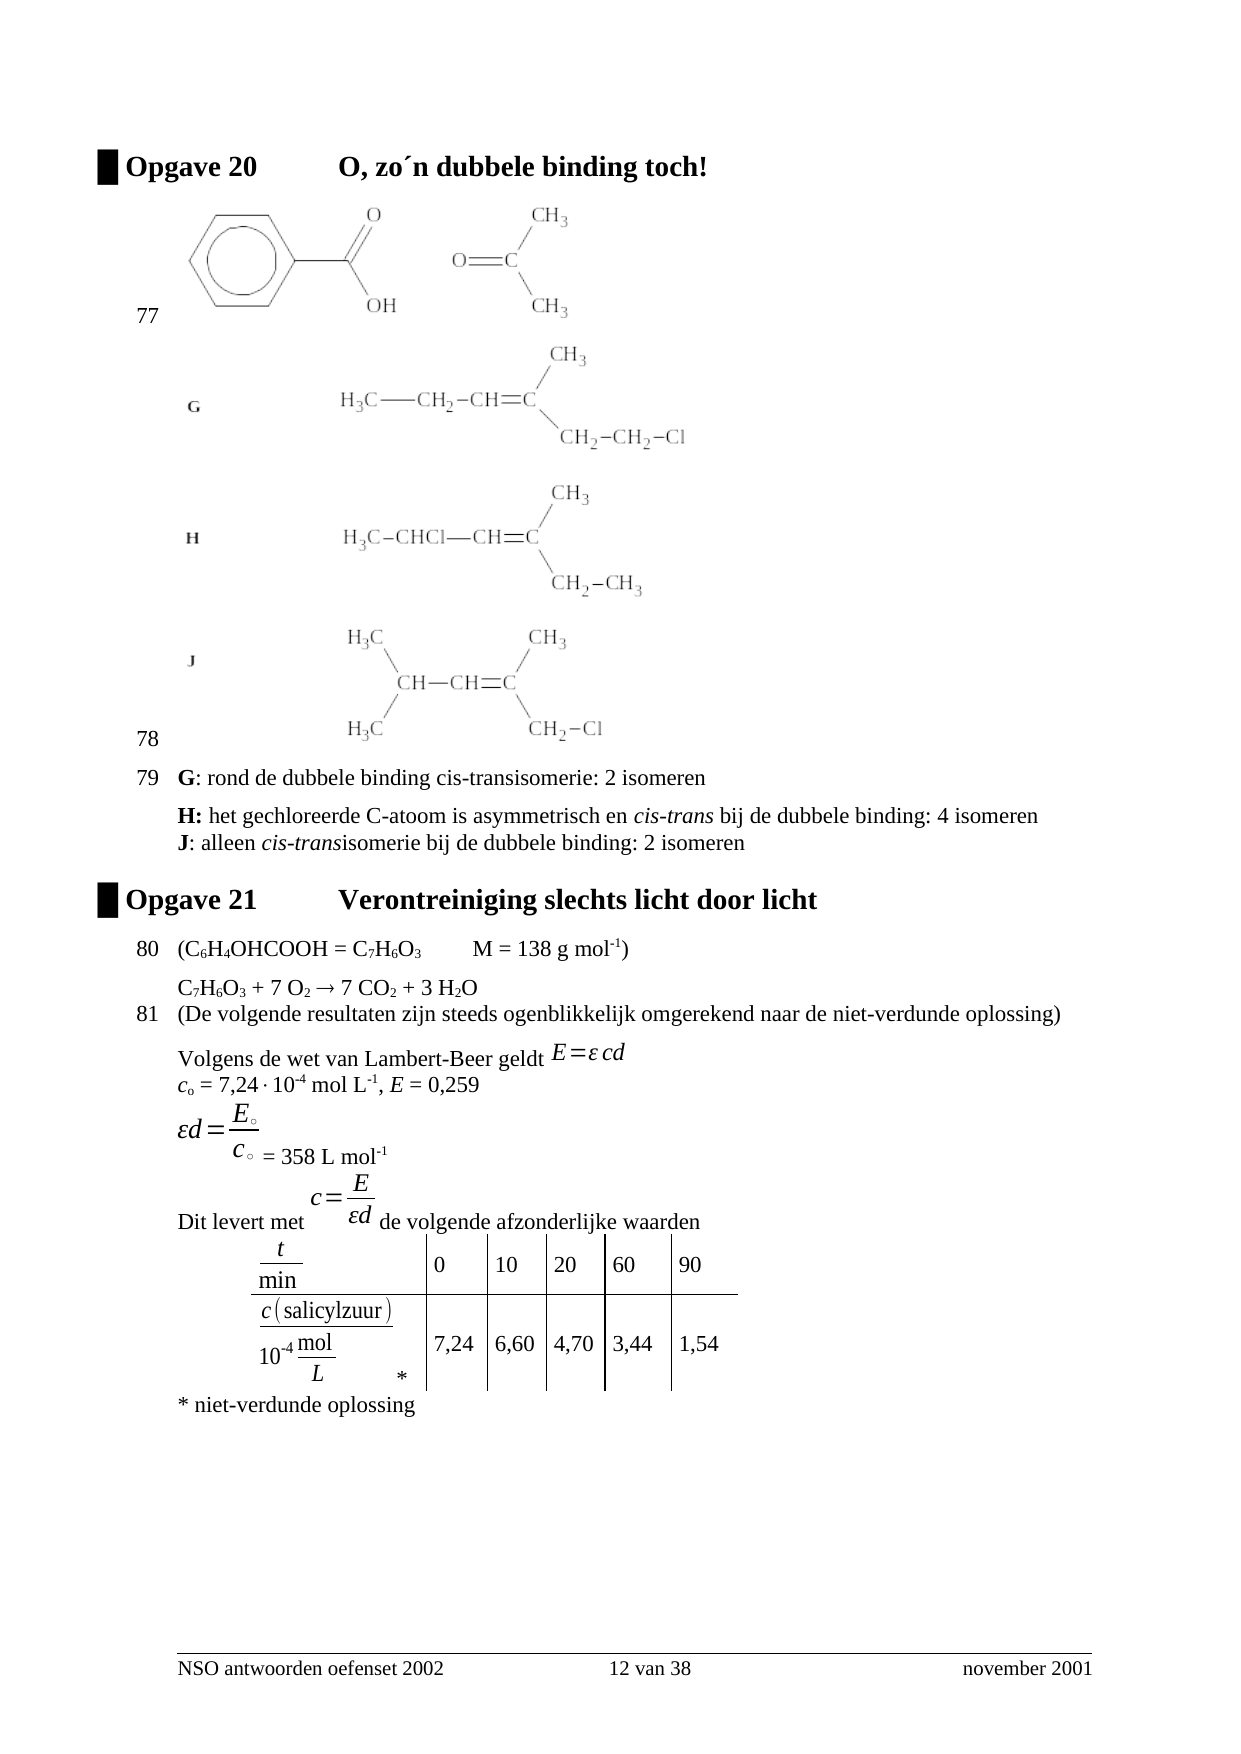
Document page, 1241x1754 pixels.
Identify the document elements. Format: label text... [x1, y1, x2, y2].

table_cell 7,24 [427, 1295, 487, 1391]
text Verontreiniging slechts licht door licht [177, 880, 1092, 915]
text Dit levert met de volgende afzonderlijke waarden [177, 1169, 1092, 1234]
table_cell 1,54 [672, 1295, 737, 1391]
text = mol1 [177, 1098, 1092, 1169]
table_header [251, 1234, 426, 1294]
text * niet-verdunde oplossing [177, 1391, 1092, 1418]
text G: rond de dubbele binding cis-transisomerie: 2 isomeren [118, 764, 1092, 790]
table_header 20 [547, 1234, 604, 1294]
table_header 0 [427, 1234, 487, 1294]
table_cell 6,60 [488, 1295, 546, 1391]
table_header 10 [488, 1234, 546, 1294]
text (C6H4OHCOOH = C7H6O3 M = mol1) [118, 935, 1092, 961]
table_cell 4,70 [547, 1295, 604, 1391]
text Volgens de wet van Lambert-Beer geldt [177, 1039, 1092, 1071]
text O, zo´n dubbele binding toch! [177, 148, 1092, 183]
table_cell 3,44 [606, 1295, 671, 1391]
text (De volgende resultaten zijn steeds ogenblikkelijk omgerekend naar de niet-verdunde oplossing) [118, 1000, 1092, 1026]
text H: het gechloreerde C-atoom is asymmetrisch en cis-trans bij de dubbele binding: 4 isomeren [177, 802, 1092, 829]
text C7H6O3 + 7 O2 7 CO2 + 3 H2O [177, 974, 1092, 1000]
table_header 90 [672, 1234, 737, 1294]
text co = 7,24104 mol L1, E = 0,259 [177, 1071, 1092, 1098]
text J: alleen cis-transisomerie bij de dubbele binding: 2 isomeren [177, 829, 1092, 855]
table_header 60 [606, 1234, 671, 1294]
table_cell * [251, 1295, 426, 1391]
